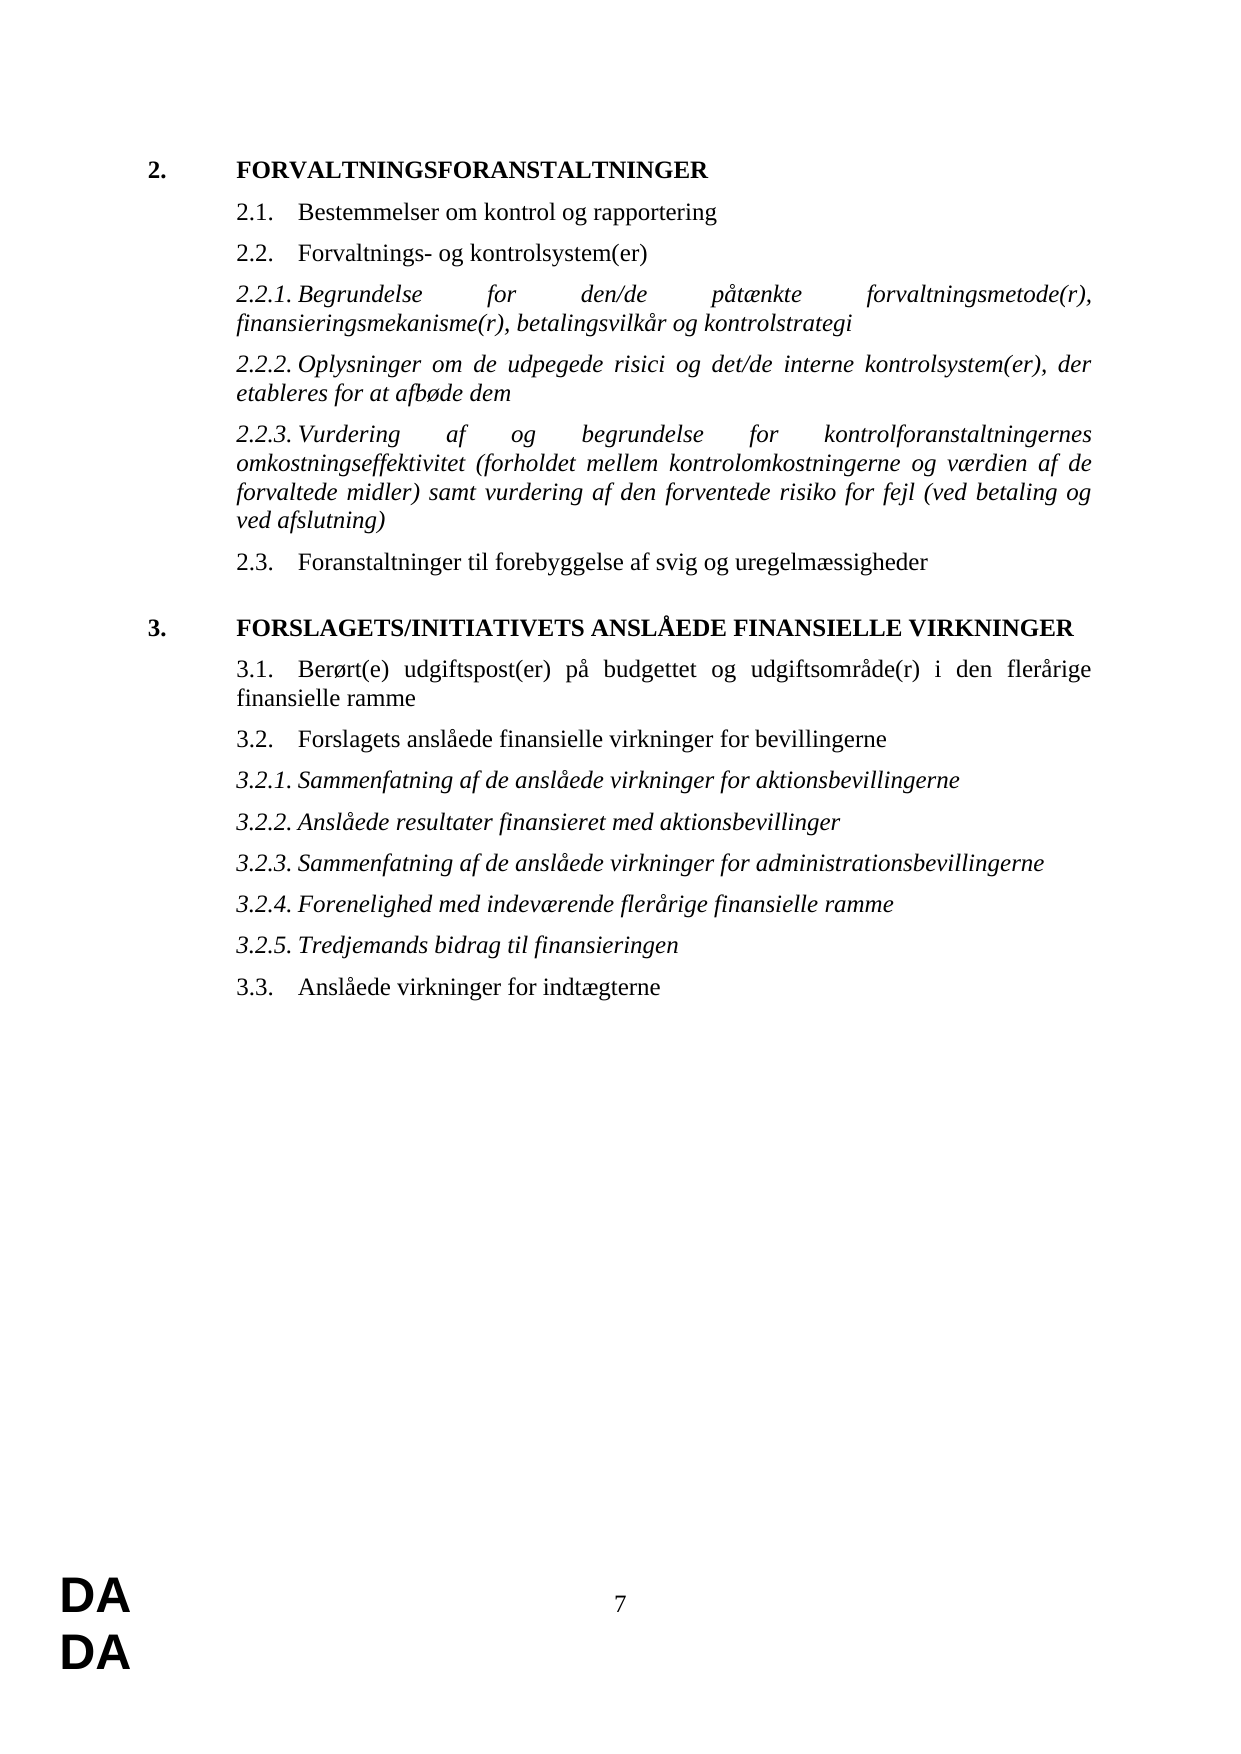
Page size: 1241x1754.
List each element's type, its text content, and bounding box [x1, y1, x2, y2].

subtitle 2.2. Forvaltnings- og kontrolsystem(er) [148, 238, 1092, 267]
subtitle 3.2.2. Anslåede resultater finansieret med aktionsbevillinger [148, 807, 1092, 836]
subtitle 2.1. Bestemmelser om kontrol og rapportering [148, 197, 1092, 226]
subtitle 3.1. Berørt(e) udgiftspost(er) på budgettet og udgiftsområde(r) i den flerårige finansielle ramme [148, 654, 1092, 712]
subtitle 2.2.2. Oplysninger om de udpegede risici og det/de interne kontrolsystem(er), der etableres for at afbøde dem [148, 349, 1092, 407]
subtitle 3.2.3. Sammenfatning af de anslåede virkninger for administrationsbevillingerne [148, 848, 1092, 877]
subtitle 2. FORVALTNINGSFORANSTALTNINGER [148, 156, 1092, 184]
subtitle 2.2.3. Vurdering af og begrundelse for kontrolforanstaltningernes omkostningseffektivitet (forholdet mellem kontrolomkostningerne og værdien af de forvaltede midler) samt vurdering af den forventede risiko for fejl (ved betaling og ved afslutning) [148, 419, 1092, 534]
subtitle 3. FORSLAGETS/INITIATIVETS ANSLÅEDE FINANSIELLE VIRKNINGER [148, 613, 1092, 642]
subtitle 3.2.4. Forenelighed med indeværende flerårige finansielle ramme [148, 889, 1092, 918]
subtitle 3.2.5. Tredjemands bidrag til finansieringen [148, 931, 1092, 959]
subtitle 3.3. Anslåede virkninger for indtægterne [148, 972, 1092, 1001]
subtitle 3.2. Forslagets anslåede finansielle virkninger for bevillingerne [148, 724, 1092, 753]
subtitle 2.3. Foranstaltninger til forebyggelse af svig og uregelmæssigheder [148, 547, 1092, 576]
subtitle 2.2.1. Begrundelse for den/de påtænkte forvaltningsmetode(r), finansieringsmekanisme(r), betalingsvilkår og kontrolstrategi [148, 279, 1092, 337]
subtitle 3.2.1. Sammenfatning af de anslåede virkninger for aktionsbevillingerne [148, 766, 1092, 794]
